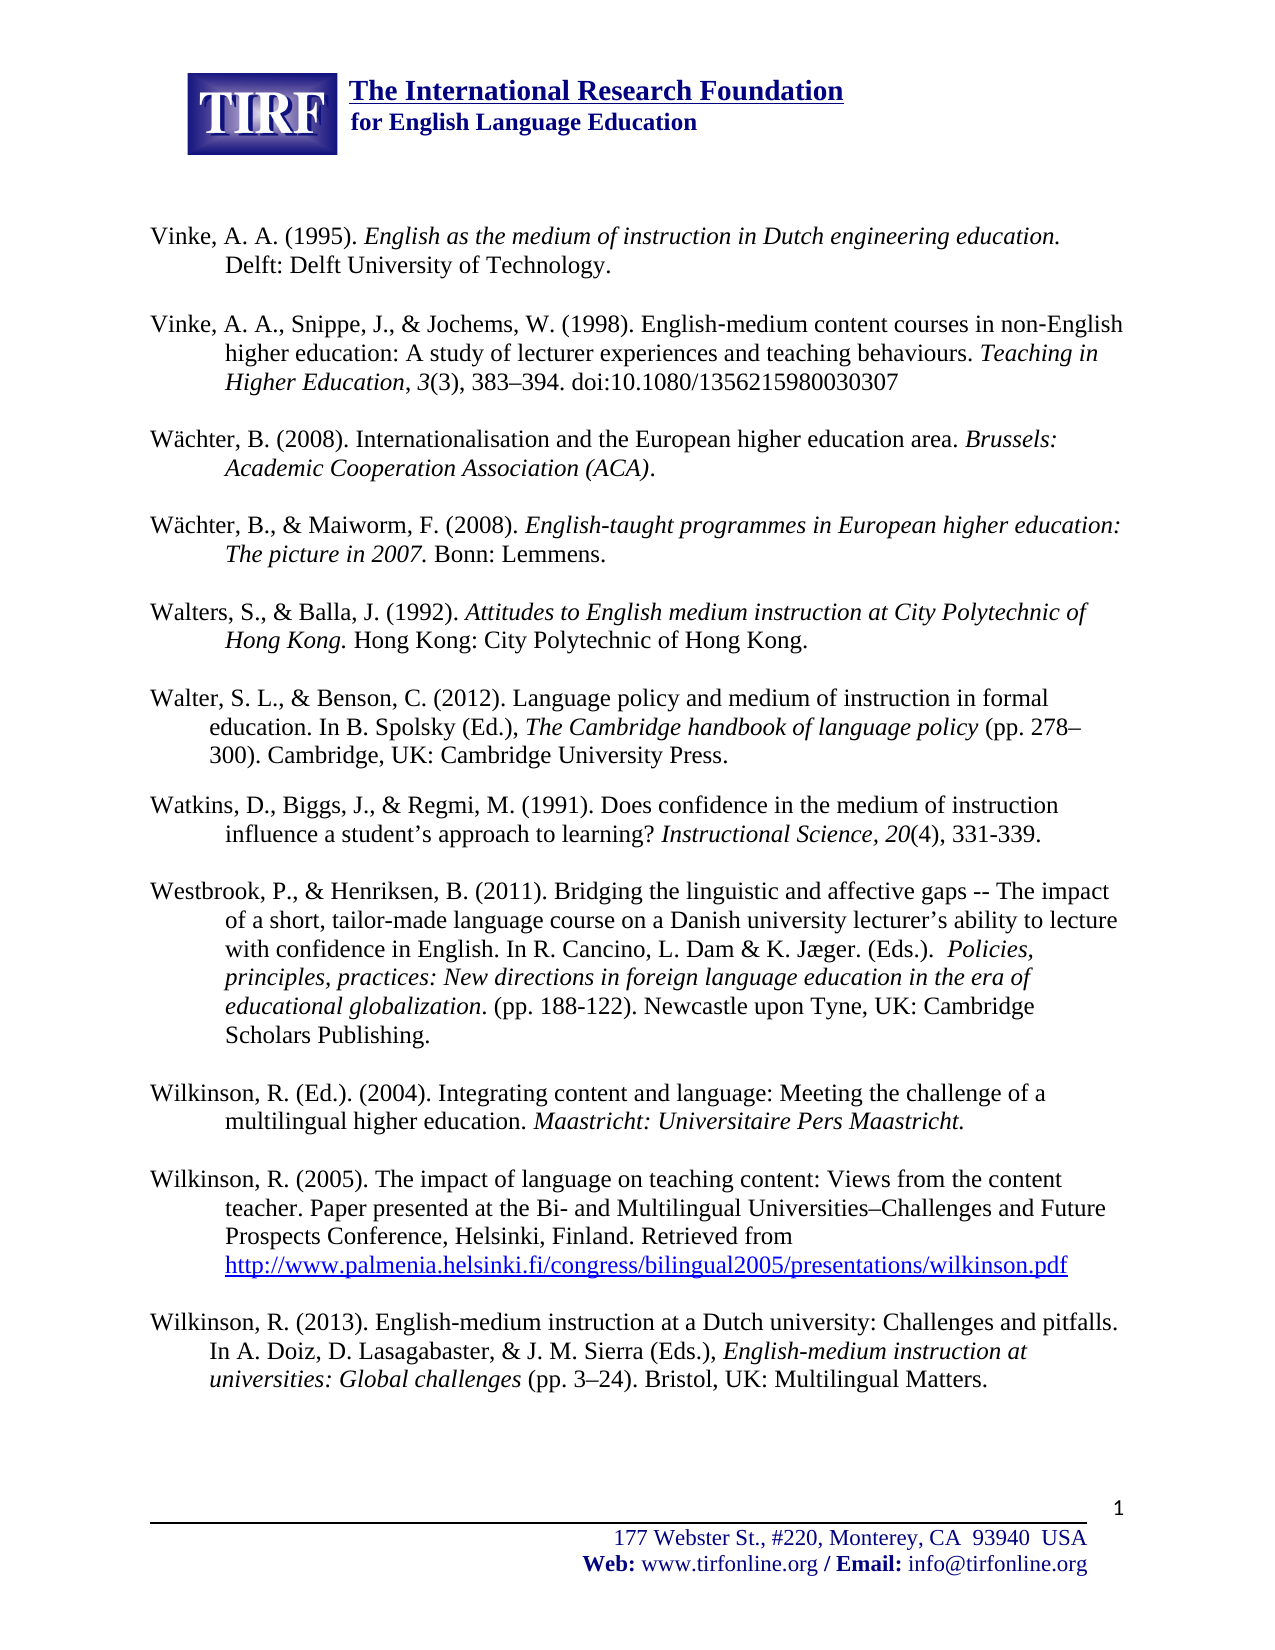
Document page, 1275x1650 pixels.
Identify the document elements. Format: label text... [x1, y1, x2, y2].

text Wächter, B., & Maiworm, F. (2008). English-taught programmes in European higher education: The picture in 2007. Bonn: Lemmens. [150, 510, 1125, 568]
text Watkins, D., Biggs, J., & Regmi, M. (1991). Does confidence in the medium of instruction influence a student’s approach to learning? Instructional Science, 20(4), 331-339. [150, 790, 1125, 847]
text Wilkinson, R. (Ed.). (2004). Integrating content and language: Meeting the challenge of a multilingual higher education. Maastricht: Universitaire Pers Maastricht. [150, 1078, 1125, 1135]
text Wächter, B. (2008). Internationalisation and the European higher education area. Brussels: Academic Cooperation Association (ACA). [150, 424, 1125, 482]
text Wilkinson, R. (2005). The impact of language on teaching content: Views from the content teacher. Paper presented at the Bi- and Multilingual Universities–Challenges and Future Prospects Conference, Helsinki, Finland. Retrieved from http://www.palmenia.helsinki.fi/congress/bilingual2005/presentations/wilkinson.pdf [150, 1164, 1125, 1279]
picture [187, 73, 338, 155]
text Walter, S. L., & Benson, C. (2012). Language policy and medium of instruction in formal education. In B. Spolsky (Ed.), The Cambridge handbook of language policy (pp. 278–300). Cambridge, UK: Cambridge University Press. [150, 683, 1125, 769]
text Vinke, A. A., Snippe, J., & Jochems, W. (1998). English‐medium content courses in non‐English higher education: A study of lecturer experiences and teaching behaviours. Teaching in Higher Education, 3(3), 383–394. doi:10.1080/1356215980030307 [150, 308, 1125, 395]
text Westbrook, P., & Henriksen, B. (2011). Bridging the linguistic and affective gaps -- The impact of a short, tailor-made language course on a Danish university lecturer’s ability to lecture with confidence in English. In R. Cancino, L. Dam & K. Jæger. (Eds.). Policies, principles, practices: New directions in foreign language education in the era of educational globalization. (pp. 188-122). Newcastle upon Tyne, UK: Cambridge Scholars Publishing. [150, 876, 1125, 1049]
text Walters, S., & Balla, J. (1992). Attitudes to English medium instruction at City Polytechnic of Hong Kong. Hong Kong: City Polytechnic of Hong Kong. [150, 597, 1125, 654]
text Wilkinson, R. (2013). English-medium instruction at a Dutch university: Challenges and pitfalls. In A. Doiz, D. Lasagabaster, & J. M. Sierra (Eds.), English-medium instruction at universities: Global challenges (pp. 3–24). Bristol, UK: Multilingual Matters. [150, 1307, 1125, 1393]
text Vinke, A. A. (1995). English as the medium of instruction in Dutch engineering education. Delft: Delft University of Technology. [150, 221, 1125, 279]
